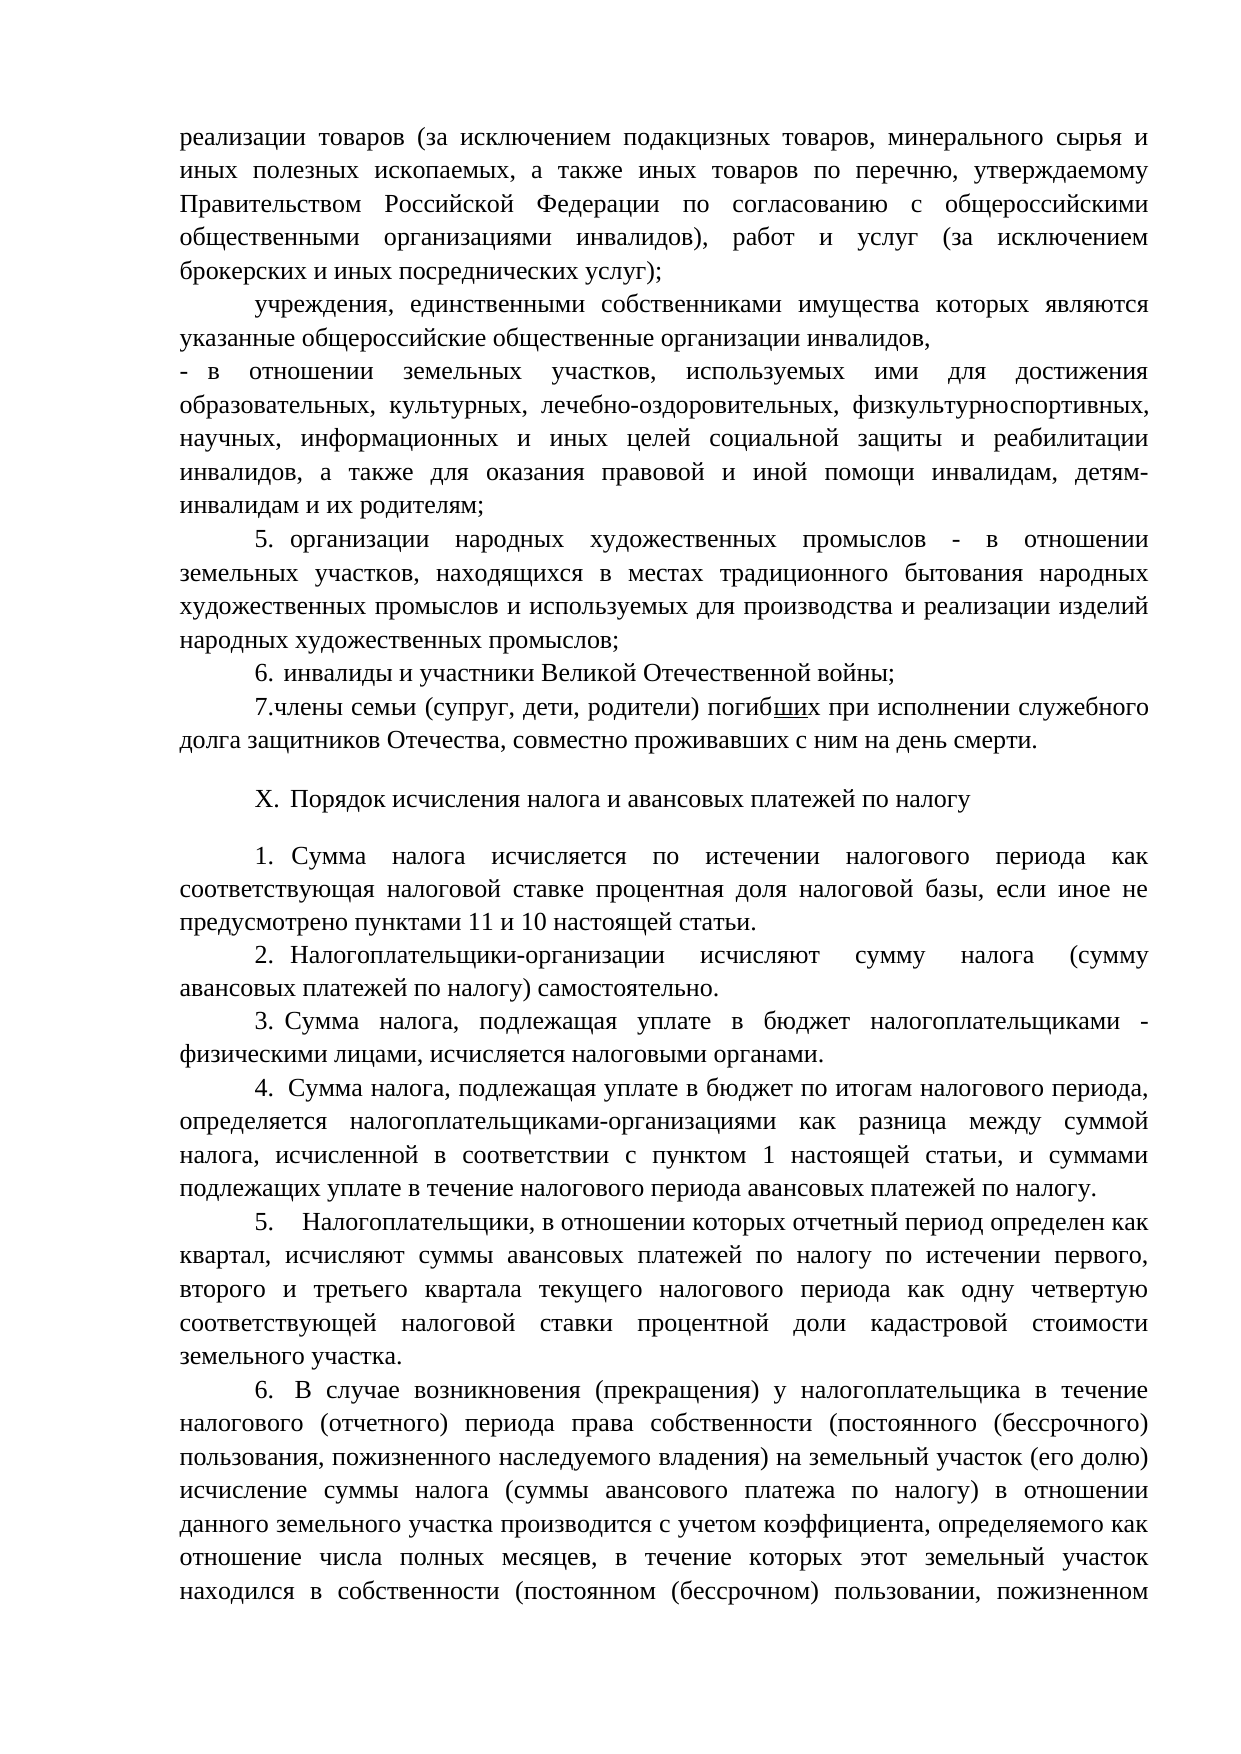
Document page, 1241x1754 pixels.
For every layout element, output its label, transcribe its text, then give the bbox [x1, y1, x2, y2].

text учреждения, единственными собственниками имущества которых являются указанные общероссийские общественные организации инвалидов, [179, 286, 1149, 353]
text Х. Порядок исчисления налога и авансовых платежей по налогу [179, 786, 1152, 812]
text 7.члены семьи (супруг, дети, родители) погибших при исполнении служебного долга защитников Отечества, совместно проживавших с ним на день смерти. [179, 688, 1149, 755]
list Сумма налога исчисляется по истечении налогового периода как соответствующая налоговой ставке процентная доля налоговой базы, если иное не предусмотрено пунктами 11 и 10 настоящей статьи. [179, 838, 1149, 937]
list организации народных художественных промыслов - в отношении земельных участков, находящихся в местах традиционного бытования народных художественных промыслов и используемых для производства и реализации изделий народных художественных промыслов; [179, 521, 1149, 655]
list в отношении земельных участков, используемых ими для достижения образовательных, культурных, лечебно-оздоровительных, физкультурноспортивных, научных, информационных и иных целей социальной защиты и реабилитации инвалидов, а также для оказания правовой и иной помощи инвалидам, детям-инвалидам и их родителям; [179, 353, 1149, 521]
list Налогоплательщики, в отношении которых отчетный период определен как квартал, исчисляют суммы авансовых платежей по налогу по истечении первого, второго и третьего квартала текущего налогового периода как одну четвертую соответствующей налоговой ставки процентной доли кадастровой стоимости земельного участка. [179, 1204, 1149, 1371]
list инвалиды и участники Великой Отечественной войны; [179, 655, 1152, 688]
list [179, 118, 1149, 286]
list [179, 1371, 1149, 1606]
list Сумма налога, подлежащая уплате в бюджет налогоплательщиками - физическими лицами, исчисляется налоговыми органами. [179, 1003, 1149, 1069]
list Налогоплательщики-организации исчисляют сумму налога (сумму авансовых платежей по налогу) самостоятельно. [179, 937, 1149, 1003]
list Сумма налога, подлежащая уплате в бюджет по итогам налогового периода, определяется налогоплательщиками-организациями как разница между суммой налога, исчисленной в соответствии с пунктом 1 настоящей статьи, и суммами подлежащих уплате в течение налогового периода авансовых платежей по налогу. [179, 1069, 1149, 1204]
